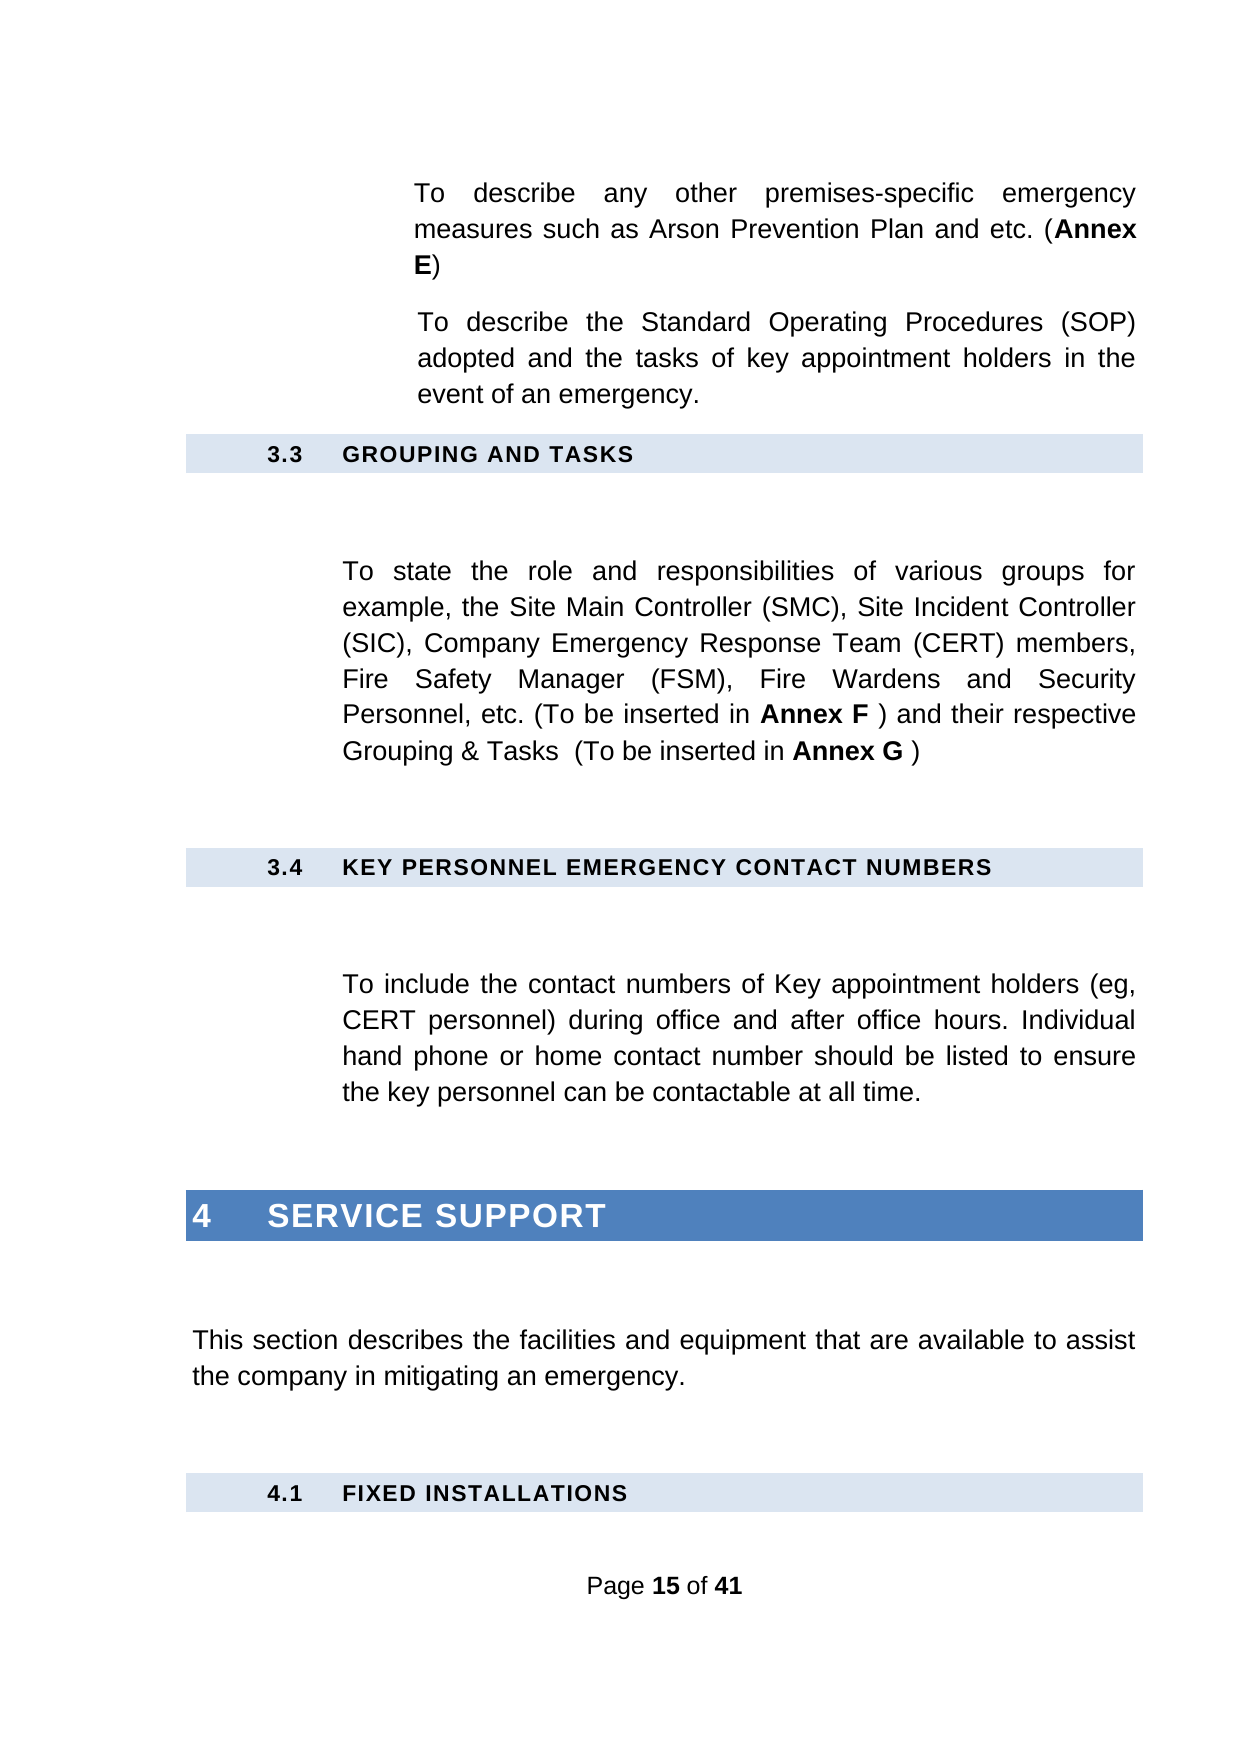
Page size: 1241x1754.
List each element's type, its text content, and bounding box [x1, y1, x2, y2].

list This section describes the facilities and equipment that are available to assist the company in mitigating an emergency. [192, 1324, 1137, 1391]
text To include the contact numbers of Key appointment holders (eg, CERT personnel) during office and after office hours. Individual hand phone or home contact number should be listed to ensure the key personnel can be contactable at all time. [342, 968, 1137, 1107]
text To state the role and responsibilities of various groups for example, the Site Main Controller (SMC), Site Incident Controller (SIC), Company Emergency Response Team (CERT) members, Fire Safety Manager (FSM), Fire Wardens and Security Personnel, etc. (To be inserted in Annex F ) and their respective Grouping & Tasks (To be inserted in Annex G ) [342, 555, 1137, 766]
text To describe the Standard Operating Procedures (SOP) adopted and the tasks of key appointment holders in the event of an emergency. [417, 306, 1137, 409]
text To describe any other premises-specific emergency measures such as Arson Prevention Plan and etc. (Annex E) [413, 177, 1137, 280]
subtitle 4 service support [192, 1196, 1137, 1234]
subtitle 3.4 Key Personnel Emergency Contact Numbers [192, 854, 1137, 881]
subtitle 4.1 Fixed INstallations [192, 1480, 1137, 1506]
subtitle 3.3 Grouping and Tasks [192, 441, 1137, 467]
